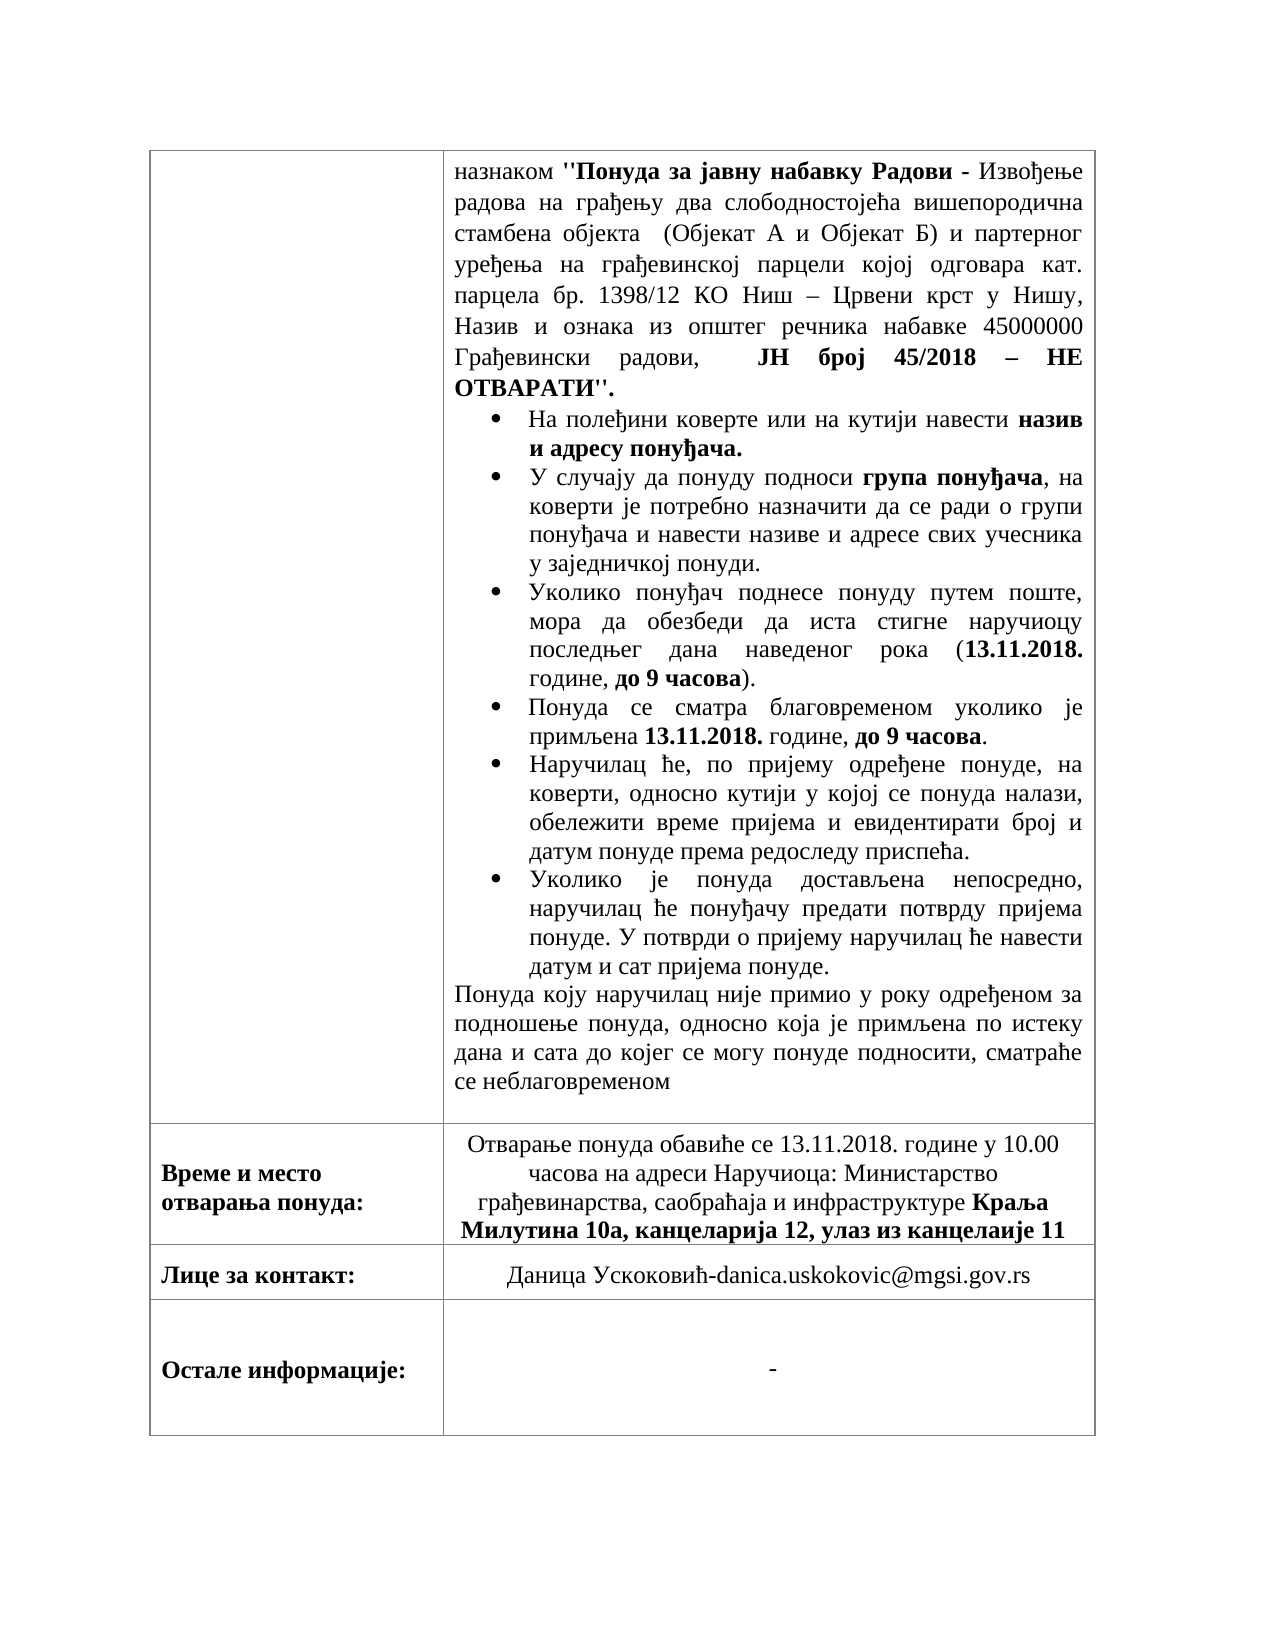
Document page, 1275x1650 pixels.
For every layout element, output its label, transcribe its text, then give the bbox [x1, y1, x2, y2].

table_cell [444, 151, 1094, 1123]
table_cell Остале информације: [151, 1300, 443, 1434]
table_cell Отварање понуда обавиће се 13.11.2018. године у 10.00 часова на адреси Наручиоца: Министарство грађевинарства, саобраћаја и инфраструктуре Краља Милутина 10а, канцеларија 12, улаз из канцелаије 11 [444, 1124, 1094, 1244]
table_cell Даница Ускоковић-danica.uskokovic@mgsi.gov.rs [444, 1245, 1094, 1299]
table_cell Лице за контакт: [151, 1245, 443, 1299]
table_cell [151, 151, 443, 1123]
table_cell - [444, 1300, 1094, 1434]
table_cell Време и место отварања понуда: [151, 1124, 443, 1244]
